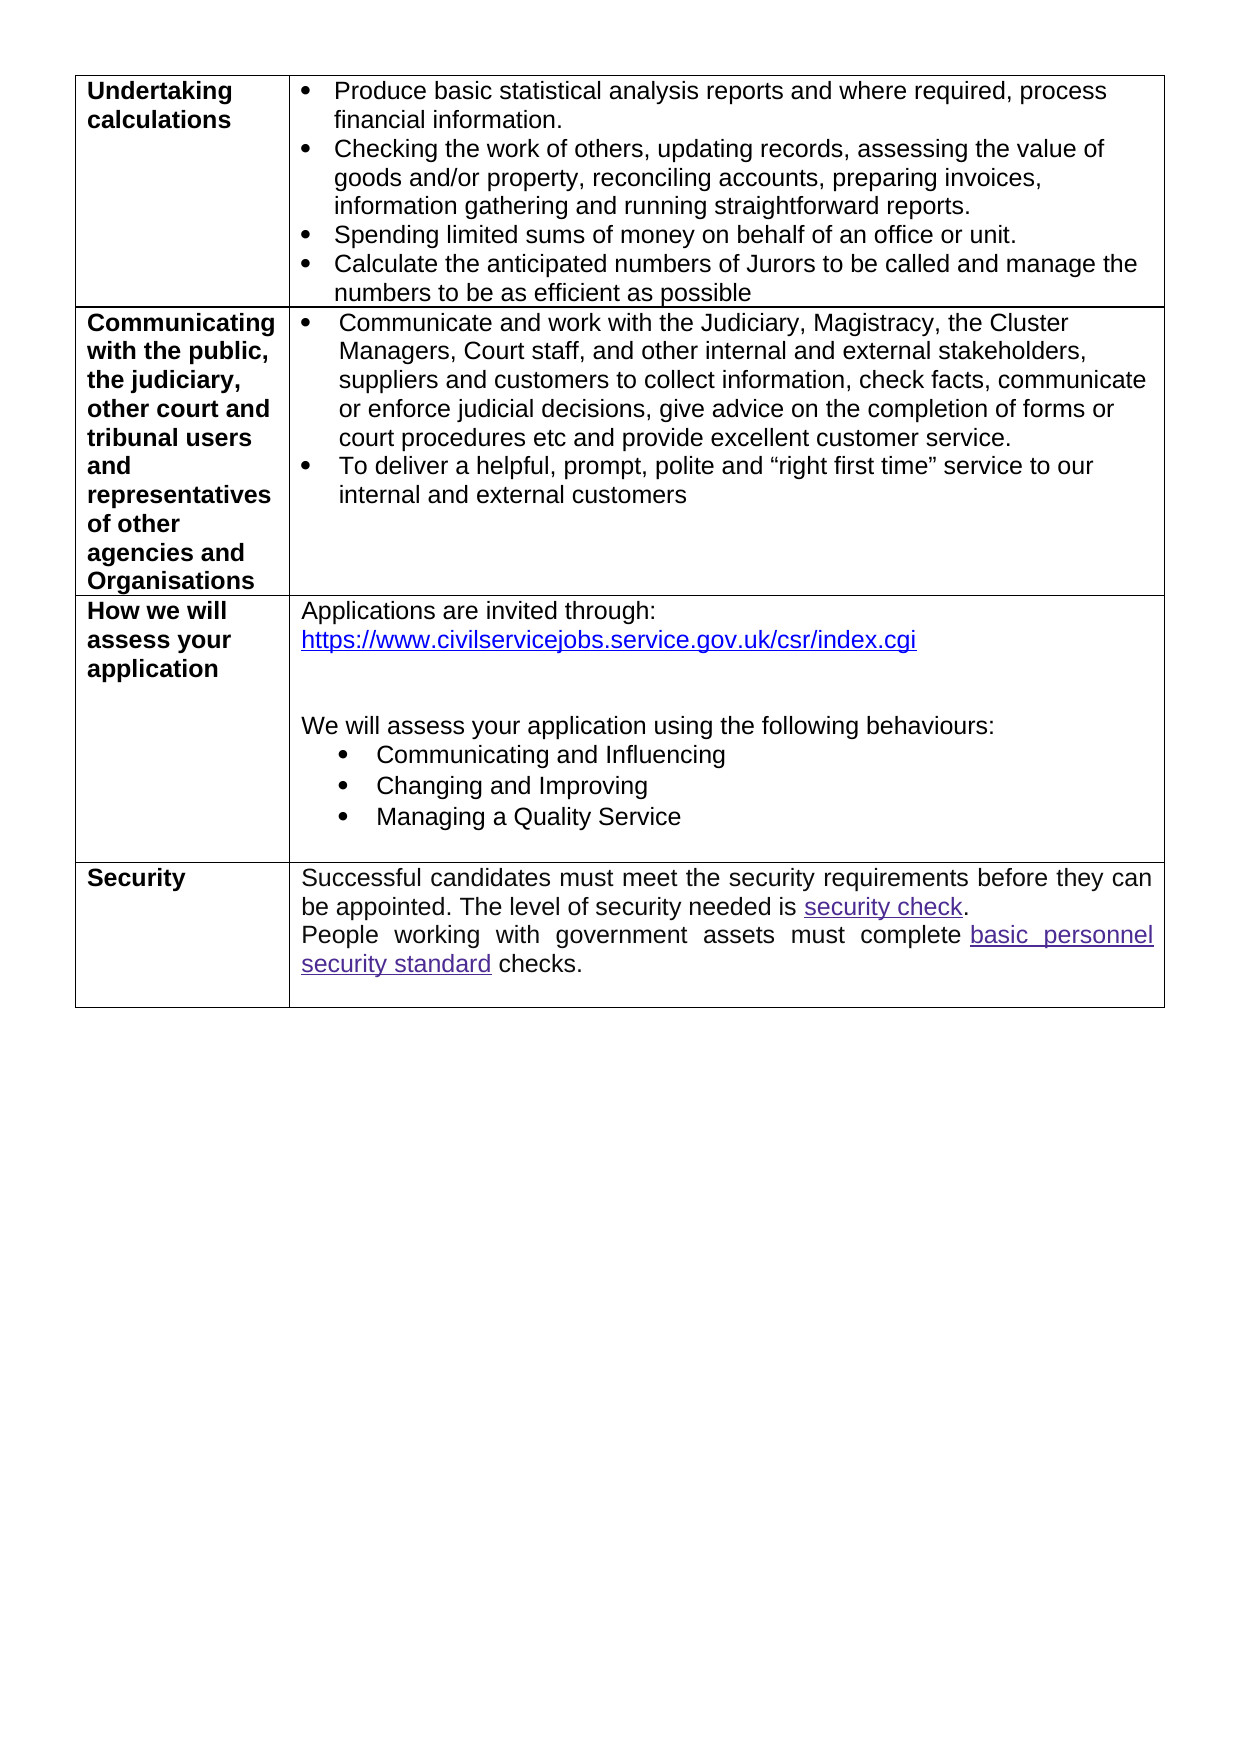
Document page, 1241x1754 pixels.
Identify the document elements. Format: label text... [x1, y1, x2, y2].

table_cell Produce basic statistical analysis reports and where required, process financial information. Checking the work of others, updating records, assessing the value of goods and/or property, reconciling accounts, preparing invoices, information gathering and running straightforward reports. Spending limited sums of money on behalf of an office or unit. Calculate the anticipated numbers of Jurors to be called and manage the numbers to be as efficient as possible [290, 76, 1164, 306]
table_cell Communicating with the public, the judiciary, other court and tribunal users and representatives of other agencies and Organisations [76, 308, 289, 595]
table_cell Successful candidates must meet the security requirements before they can be appointed. The level of security needed is security check. People working with government assets must complete basic personnel security standard checks. [290, 863, 1164, 1007]
table_cell Security [76, 863, 289, 1007]
table_cell How we will assess your application [76, 596, 289, 862]
table_cell Undertaking calculations [76, 76, 289, 306]
table_cell Applications are invited through: https://www.civilservicejobs.service.gov.uk/csr/index.cgi We will assess your application using the following behaviours: Communicating and Influencing Changing and Improving Managing a Quality Service [290, 596, 1164, 862]
table_cell Communicate and work with the Judiciary, Magistracy, the Cluster Managers, Court staff, and other internal and external stakeholders, suppliers and customers to collect information, check facts, communicate or enforce judicial decisions, give advice on the completion of forms or court procedures etc and provide excellent customer service. To deliver a helpful, prompt, polite and “right first time” service to our internal and external customers [290, 308, 1164, 595]
